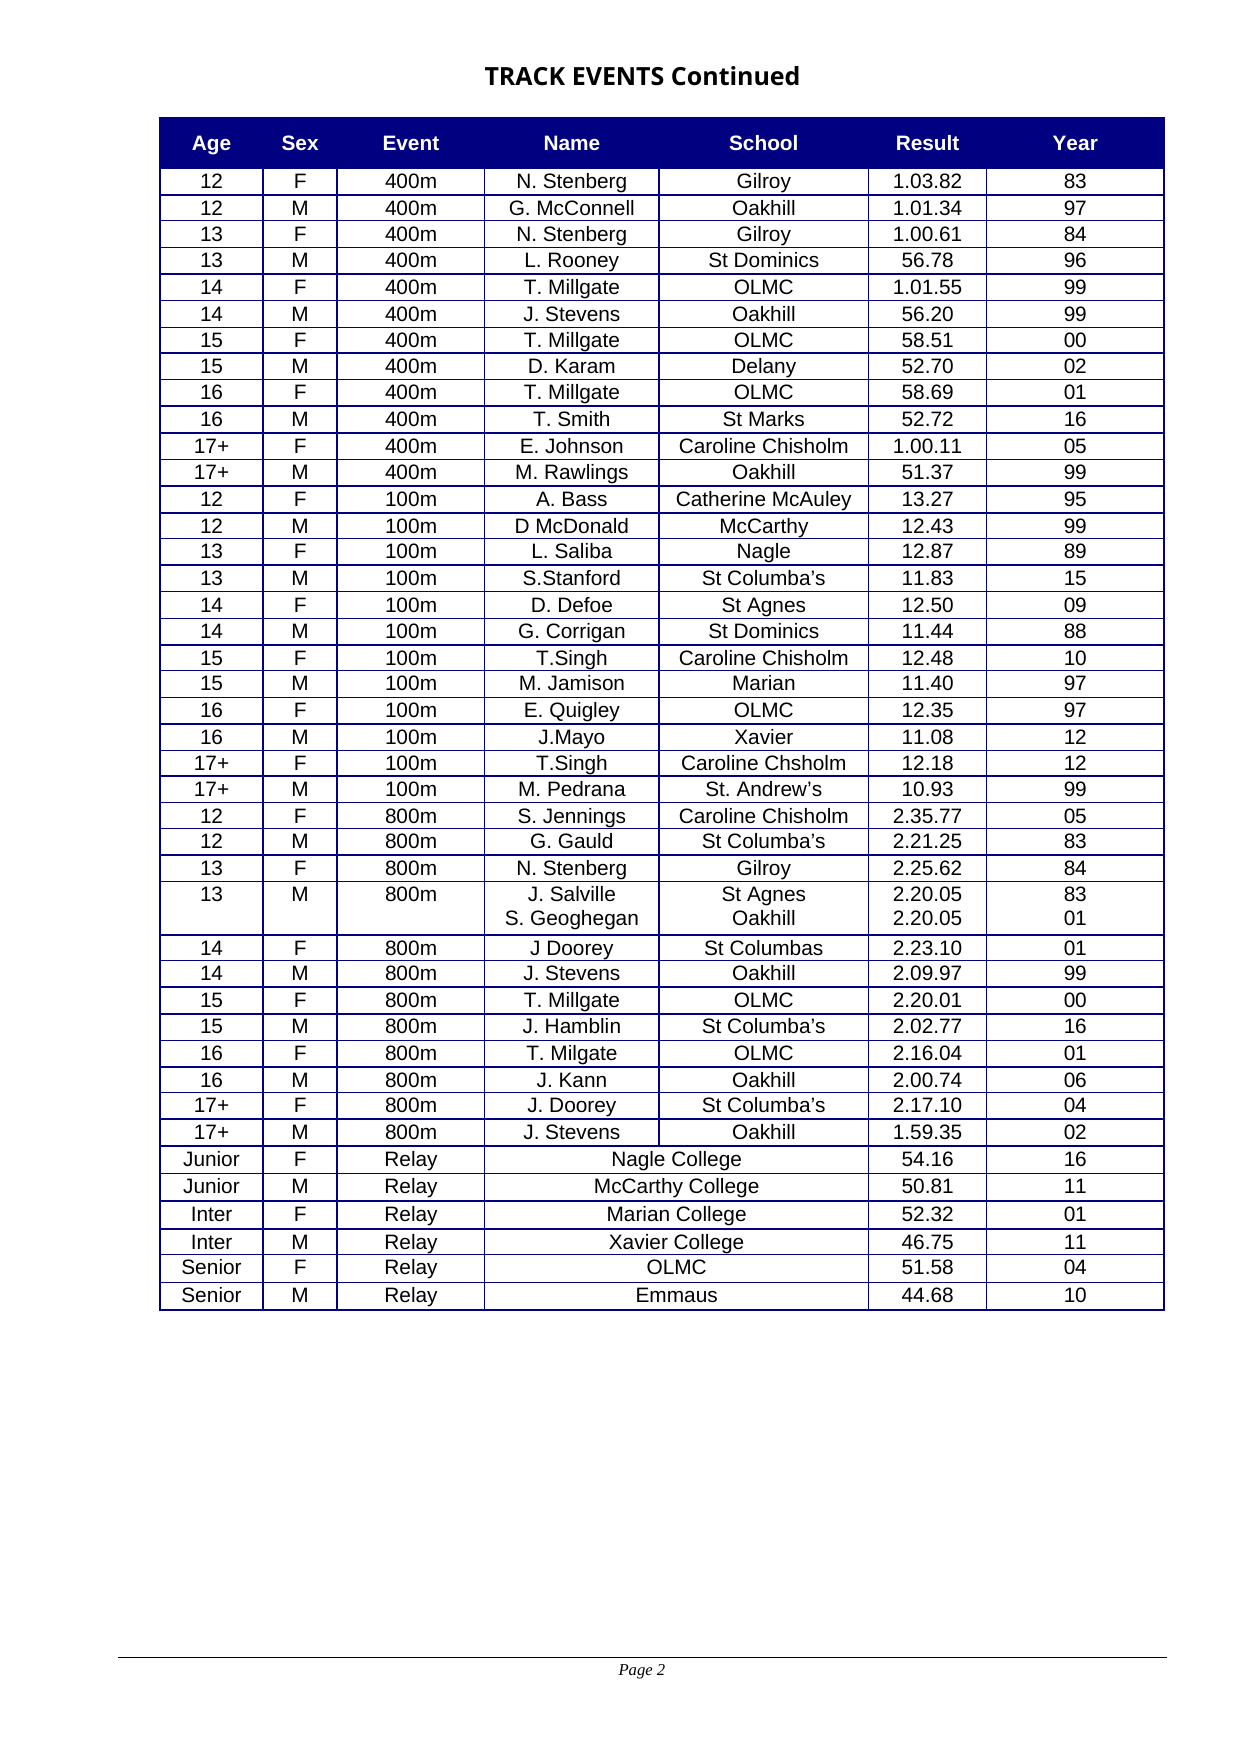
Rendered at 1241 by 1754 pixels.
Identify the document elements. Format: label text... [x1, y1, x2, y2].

table_cell 13 [161, 221, 262, 246]
table_cell Xavier [660, 725, 868, 750]
table_cell 17+ [161, 1120, 262, 1145]
table_cell 99 [987, 961, 1163, 986]
table_cell F [264, 434, 336, 459]
table_cell 00 [987, 988, 1163, 1013]
table_cell OLMC [485, 1255, 868, 1281]
table_cell 17+ [161, 460, 262, 485]
table_cell F [264, 1041, 336, 1066]
table_cell 17+ [161, 777, 262, 802]
table_cell 12 [161, 169, 262, 194]
table_cell 13 [161, 539, 262, 564]
table_cell 15 [161, 1015, 262, 1039]
table_cell 800m [338, 1041, 484, 1066]
table_cell 15 [161, 671, 262, 696]
table_cell 100m [338, 487, 484, 512]
table_cell 10 [987, 1283, 1163, 1309]
table_cell M. Pedrana [485, 777, 658, 802]
table_cell Senior [161, 1283, 262, 1309]
table_cell 400m [338, 169, 484, 194]
table_cell 13 [161, 856, 262, 881]
table_cell 11.83 [869, 566, 986, 591]
table_cell 14 [161, 936, 262, 959]
table_cell G. McConnell [485, 196, 658, 220]
table_cell 1.59.35 [869, 1120, 986, 1145]
table_cell Oakhill [660, 301, 868, 326]
table_cell T. Millgate [485, 275, 658, 300]
table_cell 83 [987, 829, 1163, 854]
table_cell Oakhill [660, 460, 868, 485]
table_cell M. Jamison [485, 671, 658, 696]
table_cell 83 01 [987, 882, 1163, 934]
table_cell 16 [161, 1068, 262, 1092]
table_cell 15 [161, 328, 262, 352]
table_cell Oakhill [660, 961, 868, 986]
table_cell 400m [338, 301, 484, 326]
table_cell F [264, 1093, 336, 1118]
table_cell 50.81 [869, 1174, 986, 1200]
table_cell 99 [987, 460, 1163, 485]
table_cell M [264, 1283, 336, 1309]
table_cell Oakhill [660, 1120, 868, 1145]
table_cell 2.35.77 [869, 803, 986, 827]
table_cell J. Stevens [485, 961, 658, 986]
table_cell 01 [987, 1041, 1163, 1066]
table_cell 09 [987, 592, 1163, 617]
table_cell 99 [987, 777, 1163, 802]
table_header Event [338, 119, 484, 168]
table_cell 99 [987, 514, 1163, 537]
table_cell 12 [987, 751, 1163, 775]
table_cell 16 [987, 407, 1163, 432]
table_cell 800m [338, 1093, 484, 1118]
table_cell 14 [161, 275, 262, 300]
table_cell 2.02.77 [869, 1015, 986, 1039]
table_cell 52.72 [869, 407, 986, 432]
table_cell M [264, 1068, 336, 1092]
table_cell 12 [161, 514, 262, 537]
table_cell Caroline Chisholm [660, 646, 868, 670]
table_cell 2.23.10 [869, 936, 986, 959]
table_cell F [264, 1202, 336, 1228]
table_cell J. Salville S. Geoghegan [485, 882, 658, 934]
table_cell M [264, 1015, 336, 1039]
table_cell J. Kann [485, 1068, 658, 1092]
table_cell 12.18 [869, 751, 986, 775]
table_cell 01 [987, 380, 1163, 405]
table_cell M [264, 407, 336, 432]
table_cell M. Rawlings [485, 460, 658, 485]
table_cell 17+ [161, 1093, 262, 1118]
table_cell 1.03.82 [869, 169, 986, 194]
table_cell OLMC [660, 1041, 868, 1066]
table_cell F [264, 988, 336, 1013]
table_cell 15 [161, 988, 262, 1013]
table_cell S.Stanford [485, 566, 658, 591]
table_cell D. Defoe [485, 592, 658, 617]
table_cell M [264, 829, 336, 854]
table_cell M [264, 1230, 336, 1254]
table_cell F [264, 380, 336, 405]
table_cell J.Mayo [485, 725, 658, 750]
table_cell Senior [161, 1255, 262, 1281]
table_cell 12 [161, 803, 262, 827]
table_cell 800m [338, 803, 484, 827]
table_cell 16 [161, 380, 262, 405]
table_cell 16 [987, 1147, 1163, 1173]
table_cell 400m [338, 196, 484, 220]
table_cell 84 [987, 856, 1163, 881]
table_cell Inter [161, 1202, 262, 1228]
table_cell 54.16 [869, 1147, 986, 1173]
table_cell OLMC [660, 380, 868, 405]
table_cell 100m [338, 777, 484, 802]
table_cell 12.43 [869, 514, 986, 537]
table_cell D McDonald [485, 514, 658, 537]
table_cell Xavier College [485, 1230, 868, 1254]
table_cell J. Stevens [485, 301, 658, 326]
table_cell Caroline Chisholm [660, 434, 868, 459]
table_cell F [264, 698, 336, 723]
table_cell Relay [338, 1255, 484, 1281]
table_cell St Agnes Oakhill [660, 882, 868, 934]
table_cell 56.78 [869, 248, 986, 273]
table_cell F [264, 856, 336, 881]
table_cell M [264, 882, 336, 934]
table_cell 46.75 [869, 1230, 986, 1254]
table_cell 99 [987, 275, 1163, 300]
table_cell F [264, 1147, 336, 1173]
table_cell N. Stenberg [485, 169, 658, 194]
table_cell M [264, 1120, 336, 1145]
table_cell 13 [161, 248, 262, 273]
table_cell 800m [338, 1015, 484, 1039]
table_cell M [264, 514, 336, 537]
table_cell 12.48 [869, 646, 986, 670]
table_cell F [264, 646, 336, 670]
table_cell 12 [161, 487, 262, 512]
table_cell N. Stenberg [485, 221, 658, 246]
table_cell 96 [987, 248, 1163, 273]
table_cell M [264, 777, 336, 802]
table_cell Oakhill [660, 196, 868, 220]
table_cell M [264, 619, 336, 644]
table_cell 400m [338, 460, 484, 485]
table_cell 800m [338, 936, 484, 959]
table_cell 01 [987, 936, 1163, 959]
table_cell 100m [338, 646, 484, 670]
table_cell T. Millgate [485, 328, 658, 352]
table_cell 100m [338, 566, 484, 591]
table_cell F [264, 592, 336, 617]
table_cell OLMC [660, 988, 868, 1013]
table_cell 16 [161, 1041, 262, 1066]
table_cell 52.70 [869, 354, 986, 379]
table_cell 1.01.55 [869, 275, 986, 300]
table_cell M [264, 961, 336, 986]
table_cell 2.20.01 [869, 988, 986, 1013]
table_cell 83 [987, 169, 1163, 194]
table_cell 800m [338, 829, 484, 854]
table_cell Relay [338, 1230, 484, 1254]
table_cell J. Hamblin [485, 1015, 658, 1039]
table_cell OLMC [660, 698, 868, 723]
table_cell [485, 803, 658, 827]
table_cell 51.37 [869, 460, 986, 485]
table_cell Relay [338, 1174, 484, 1200]
table_cell 15 [161, 354, 262, 379]
table_cell 58.51 [869, 328, 986, 352]
table_cell 1.00.11 [869, 434, 986, 459]
table_cell F [264, 539, 336, 564]
table_cell [485, 1174, 868, 1200]
table_cell Marian [660, 671, 868, 696]
table_cell F [264, 751, 336, 775]
table_cell 400m [338, 248, 484, 273]
table_cell Delany [660, 354, 868, 379]
table_header Name [485, 119, 658, 168]
table_header Result [869, 119, 986, 168]
table_cell 2.09.97 [869, 961, 986, 986]
table_cell 02 [987, 354, 1163, 379]
table_cell 2.25.62 [869, 856, 986, 881]
table_cell St Columbas [660, 936, 868, 959]
table_cell St. Andrew’s [660, 777, 868, 802]
table_cell 1.01.34 [869, 196, 986, 220]
table_header Sex [264, 119, 336, 168]
table_cell 100m [338, 698, 484, 723]
table_cell [660, 221, 868, 246]
table_cell 10 [987, 646, 1163, 670]
table_cell 100m [338, 725, 484, 750]
table_cell 800m [338, 1068, 484, 1092]
table_cell M [264, 460, 336, 485]
table_cell 100m [338, 539, 484, 564]
table_cell St Agnes [660, 592, 868, 617]
table_cell 100m [338, 592, 484, 617]
table_cell [660, 856, 868, 881]
table_cell E. Johnson [485, 434, 658, 459]
table_cell Relay [338, 1202, 484, 1228]
table_cell J Doorey [485, 936, 658, 959]
table_cell 400m [338, 354, 484, 379]
table_cell F [264, 275, 336, 300]
table_cell Junior [161, 1174, 262, 1200]
table_cell 100m [338, 619, 484, 644]
table_cell 1.00.61 [869, 221, 986, 246]
table_cell Caroline Chisholm [660, 803, 868, 827]
table_cell 10.93 [869, 777, 986, 802]
table_cell 800m [338, 961, 484, 986]
table_header School [660, 119, 868, 168]
table_cell 00 [987, 328, 1163, 352]
table_cell A. Bass [485, 487, 658, 512]
table_cell N. Stenberg [485, 856, 658, 881]
table_cell 100m [338, 514, 484, 537]
table_cell 15 [987, 566, 1163, 591]
table_cell E. Quigley [485, 698, 658, 723]
table_cell T.Singh [485, 646, 658, 670]
table_cell 100m [338, 751, 484, 775]
table_cell 400m [338, 328, 484, 352]
table_cell F [264, 169, 336, 194]
table_cell 16 [161, 698, 262, 723]
table_cell 11.40 [869, 671, 986, 696]
table_cell J. Doorey [485, 1093, 658, 1118]
table_cell 800m [338, 1120, 484, 1145]
table_cell 17+ [161, 751, 262, 775]
table_cell 2.20.05 2.20.05 [869, 882, 986, 934]
table_cell T. Milgate [485, 1041, 658, 1066]
table_cell 14 [161, 301, 262, 326]
table_cell [485, 1202, 868, 1228]
table_cell M [264, 671, 336, 696]
table_cell Caroline Chsholm [660, 751, 868, 775]
table_cell 02 [987, 1120, 1163, 1145]
table_cell 06 [987, 1068, 1163, 1092]
table_cell M [264, 196, 336, 220]
table_cell L. Saliba [485, 539, 658, 564]
text TRACK EVENTS Continued [118, 59, 1167, 93]
table_cell M [264, 1174, 336, 1200]
table_cell 17+ [161, 434, 262, 459]
table_cell 12 [161, 829, 262, 854]
table_cell OLMC [660, 328, 868, 352]
table_cell T. Millgate [485, 988, 658, 1013]
table_cell 400m [338, 221, 484, 246]
table_cell L. Rooney [485, 248, 658, 273]
table_cell 14 [161, 961, 262, 986]
table_cell Nagle [660, 539, 868, 564]
table_cell 11 [987, 1230, 1163, 1254]
table_cell 14 [161, 592, 262, 617]
table_cell M [264, 566, 336, 591]
table_header Age [161, 119, 262, 168]
table_cell 97 [987, 196, 1163, 220]
table_cell 01 [987, 1202, 1163, 1228]
table_cell 2.21.25 [869, 829, 986, 854]
table_cell St Columba’s [660, 829, 868, 854]
table_cell 44.68 [869, 1283, 986, 1309]
table_cell 89 [987, 539, 1163, 564]
table_cell M [264, 248, 336, 273]
table_cell 2.17.10 [869, 1093, 986, 1118]
table_cell 16 [161, 725, 262, 750]
table_cell 52.32 [869, 1202, 986, 1228]
table_cell St Columba’s [660, 1015, 868, 1039]
table_cell 800m [338, 988, 484, 1013]
table_cell 84 [987, 221, 1163, 246]
table_cell 88 [987, 619, 1163, 644]
table_cell 800m [338, 882, 484, 934]
table_cell J. Stevens [485, 1120, 658, 1145]
table_cell 05 [987, 434, 1163, 459]
table_cell 99 [987, 301, 1163, 326]
table_cell F [264, 803, 336, 827]
table_cell 2.00.74 [869, 1068, 986, 1092]
table_cell T. Millgate [485, 380, 658, 405]
table_cell 12 [987, 725, 1163, 750]
table_cell St Dominics [660, 619, 868, 644]
table_cell Junior [161, 1147, 262, 1173]
table_cell Relay [338, 1283, 484, 1309]
table_cell 58.69 [869, 380, 986, 405]
table_cell T. Smith [485, 407, 658, 432]
table_cell 97 [987, 698, 1163, 723]
table_cell 13 [161, 566, 262, 591]
table_cell M [264, 354, 336, 379]
table_cell Emmaus [485, 1283, 868, 1309]
table_cell Relay [338, 1147, 484, 1173]
table_cell 800m [338, 856, 484, 881]
table_cell 12.35 [869, 698, 986, 723]
table_cell G. Gauld [485, 829, 658, 854]
table_cell OLMC [660, 275, 868, 300]
table_cell 51.58 [869, 1255, 986, 1281]
table_cell F [264, 487, 336, 512]
table_cell 95 [987, 487, 1163, 512]
table_header Year [987, 119, 1163, 168]
table_cell F [264, 936, 336, 959]
table_cell 12.87 [869, 539, 986, 564]
table_cell 97 [987, 671, 1163, 696]
table_cell 04 [987, 1093, 1163, 1118]
table_cell 13 [161, 882, 262, 934]
table_cell 12 [161, 196, 262, 220]
table_cell Catherine McAuley [660, 487, 868, 512]
table_cell 14 [161, 619, 262, 644]
table_cell Nagle College [485, 1147, 868, 1173]
table_cell 11 [987, 1174, 1163, 1200]
table_cell 100m [338, 671, 484, 696]
table_cell 13.27 [869, 487, 986, 512]
table_cell M [264, 725, 336, 750]
table_cell 2.16.04 [869, 1041, 986, 1066]
table_cell 11.44 [869, 619, 986, 644]
table_cell St Columba’s [660, 1093, 868, 1118]
table_cell 16 [987, 1015, 1163, 1039]
table_cell T.Singh [485, 751, 658, 775]
table_cell 400m [338, 434, 484, 459]
table_cell St Columba’s [660, 566, 868, 591]
table_cell McCarthy [660, 514, 868, 537]
table_cell 400m [338, 380, 484, 405]
table_cell 11.08 [869, 725, 986, 750]
table_cell 15 [161, 646, 262, 670]
table_cell F [264, 221, 336, 246]
table_cell 16 [161, 407, 262, 432]
table_cell 05 [987, 803, 1163, 827]
table_cell 12.50 [869, 592, 986, 617]
table_cell 56.20 [869, 301, 986, 326]
table_cell St Dominics [660, 248, 868, 273]
table_cell F [264, 1255, 336, 1281]
table_cell F [264, 328, 336, 352]
table_cell 400m [338, 407, 484, 432]
table_cell [660, 169, 868, 194]
table_cell St Marks [660, 407, 868, 432]
table_cell Inter [161, 1230, 262, 1254]
table_cell 400m [338, 275, 484, 300]
table_cell Oakhill [660, 1068, 868, 1092]
table_cell 04 [987, 1255, 1163, 1281]
table_cell D. Karam [485, 354, 658, 379]
table_cell G. Corrigan [485, 619, 658, 644]
table_cell M [264, 301, 336, 326]
